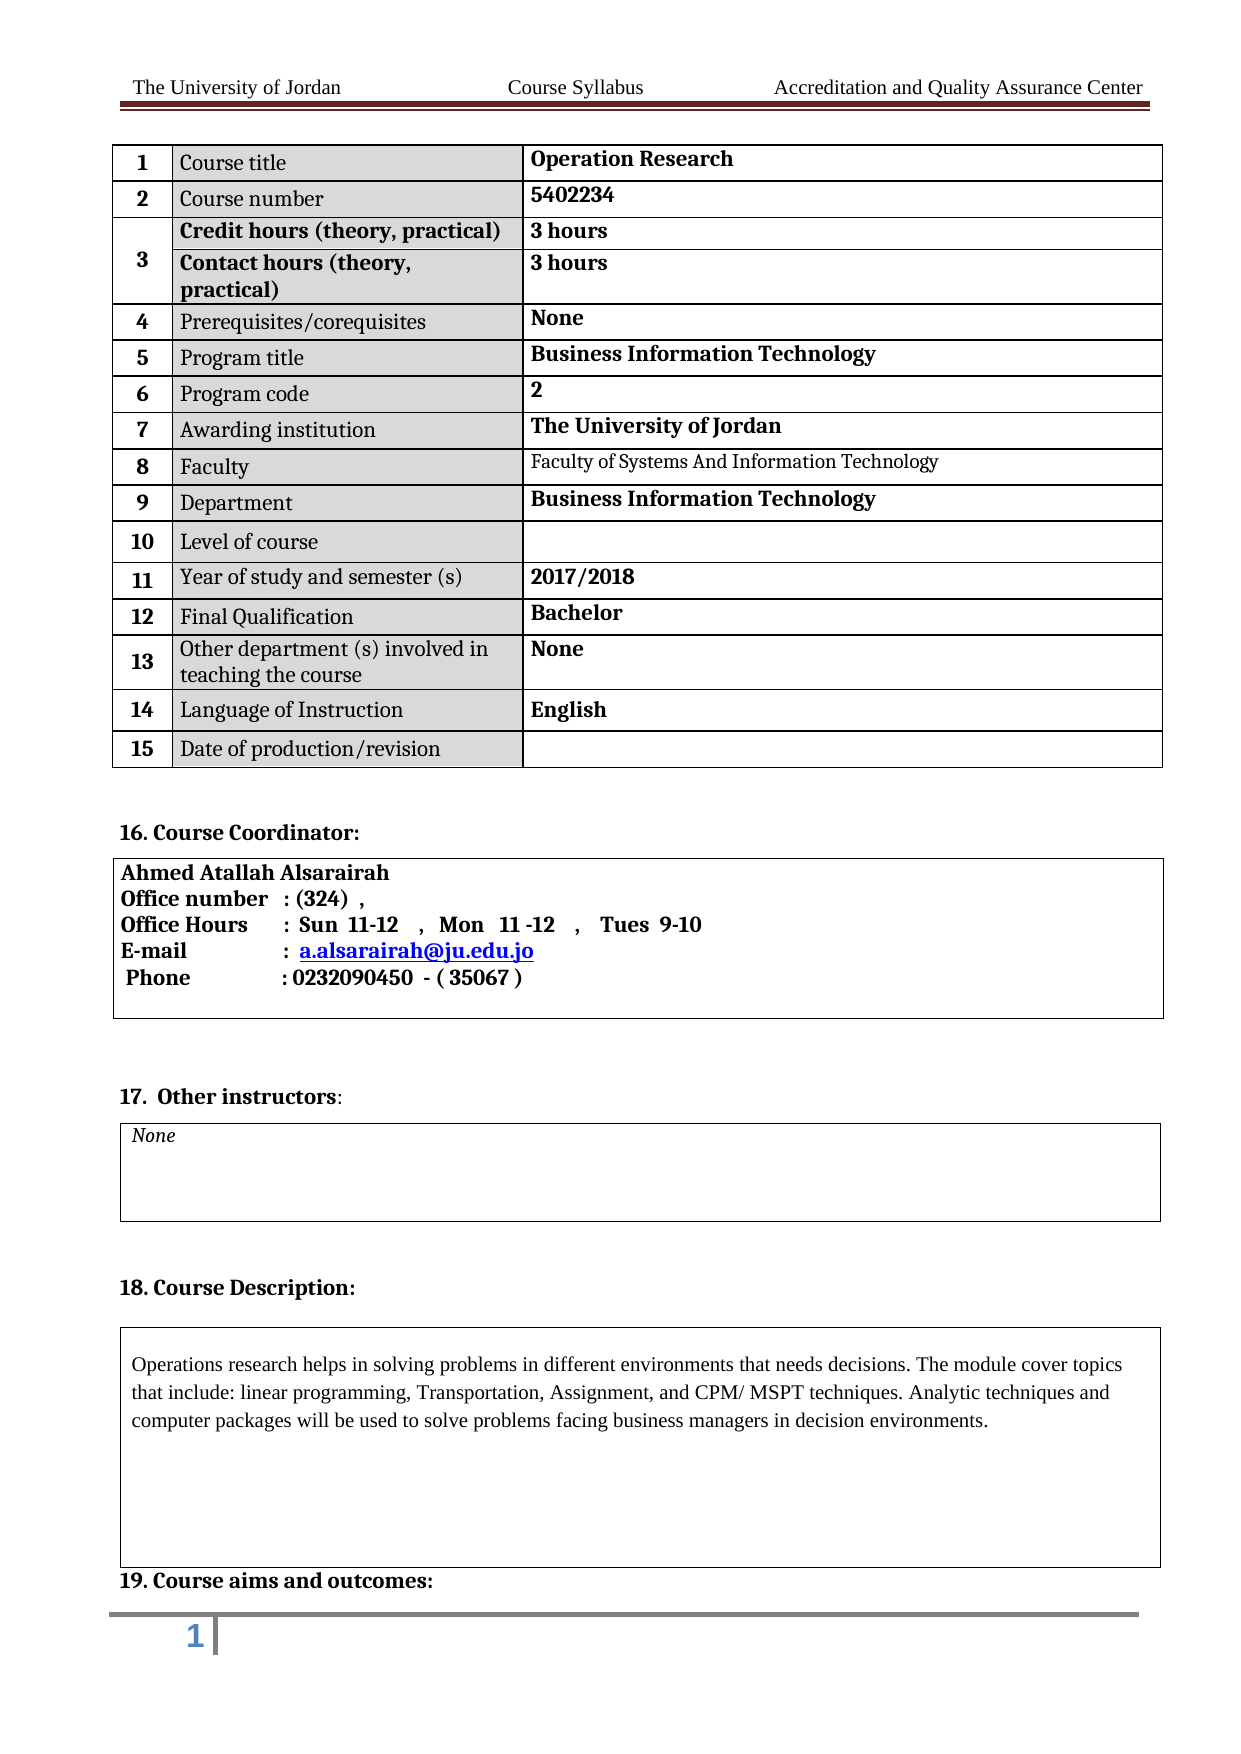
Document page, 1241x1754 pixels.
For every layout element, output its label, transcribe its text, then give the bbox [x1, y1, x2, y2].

table_cell 7 [113, 413, 172, 448]
table_cell 3 hours [524, 218, 1162, 248]
table_cell The University of Jordan [524, 413, 1162, 448]
table_header None [121, 1124, 1160, 1221]
table_cell 15 [113, 732, 172, 766]
table_cell 2017/2018 [524, 563, 1162, 598]
list 19. Course aims and outcomes: [120, 1568, 1150, 1594]
table_header Ahmed Atallah Alsarairah Office number : (324) , Office Hours : Sun 11-12 , Mon 11 -12 , Tues 9-10 E-mail : a.alsarairah@ju.edu.jo Phone : 0232090450 - ( 35067 ) [114, 859, 1163, 1017]
table_cell 10 [113, 522, 172, 562]
table_cell Bachelor [524, 600, 1162, 634]
table_cell 6 [113, 377, 172, 412]
table_cell Final Qualification [173, 600, 522, 634]
table_header Operation Research [524, 146, 1162, 180]
table_cell 9 [113, 486, 172, 520]
table_cell Business Information Technology [524, 341, 1162, 375]
table_cell Department [173, 486, 522, 520]
table_cell Program code [173, 377, 522, 412]
table_cell 3 [113, 218, 172, 303]
table_cell Faculty [173, 450, 522, 484]
table_cell None [524, 305, 1162, 339]
table_cell English [524, 690, 1162, 730]
table_cell 8 [113, 450, 172, 484]
table_cell 2 [113, 182, 172, 217]
table_header Course title [173, 146, 522, 180]
table_cell 3 hours [524, 250, 1162, 303]
table_cell [524, 522, 1162, 562]
table_cell Business Information Technology [524, 486, 1162, 520]
table_cell 14 [113, 690, 172, 730]
table_cell Other department (s) involved in teaching the course [173, 636, 522, 689]
table_cell Awarding institution [173, 413, 522, 448]
subtitle 18. Course Description: [120, 1274, 1150, 1301]
table_cell Prerequisites/corequisites [173, 305, 522, 339]
table_header 1 [113, 146, 172, 180]
table_cell 2 [524, 377, 1162, 412]
table_cell Year of study and semester (s) [173, 563, 522, 598]
table_cell Program title [173, 341, 522, 375]
table_cell Contact hours (theory, practical) [173, 250, 522, 303]
text 17. Other instructors: [120, 1084, 1150, 1110]
table_cell 11 [113, 563, 172, 598]
text 16. Course Coordinator: [120, 819, 1150, 846]
table_cell 4 [113, 305, 172, 339]
table_cell 12 [113, 600, 172, 634]
table_cell Date of production/revision [173, 732, 522, 766]
table_cell Level of course [173, 522, 522, 562]
table_cell None [524, 636, 1162, 689]
table_cell Faculty of Systems And Information Technology [524, 450, 1162, 484]
table_cell Language of Instruction [173, 690, 522, 730]
table_cell 5402234 [524, 182, 1162, 217]
table_cell [524, 732, 1162, 766]
table_cell 5 [113, 341, 172, 375]
table_cell Course number [173, 182, 522, 217]
table_cell 13 [113, 636, 172, 689]
table_header Operations research helps in solving problems in different environments that needs decisions. The module cover topics that include: linear programming, Transportation, Assignment, and CPM/ MSPT techniques. Analytic techniques and computer packages will be used to solve problems facing business managers in decision environments. [121, 1328, 1160, 1567]
table_cell Credit hours (theory, practical) [173, 218, 522, 248]
